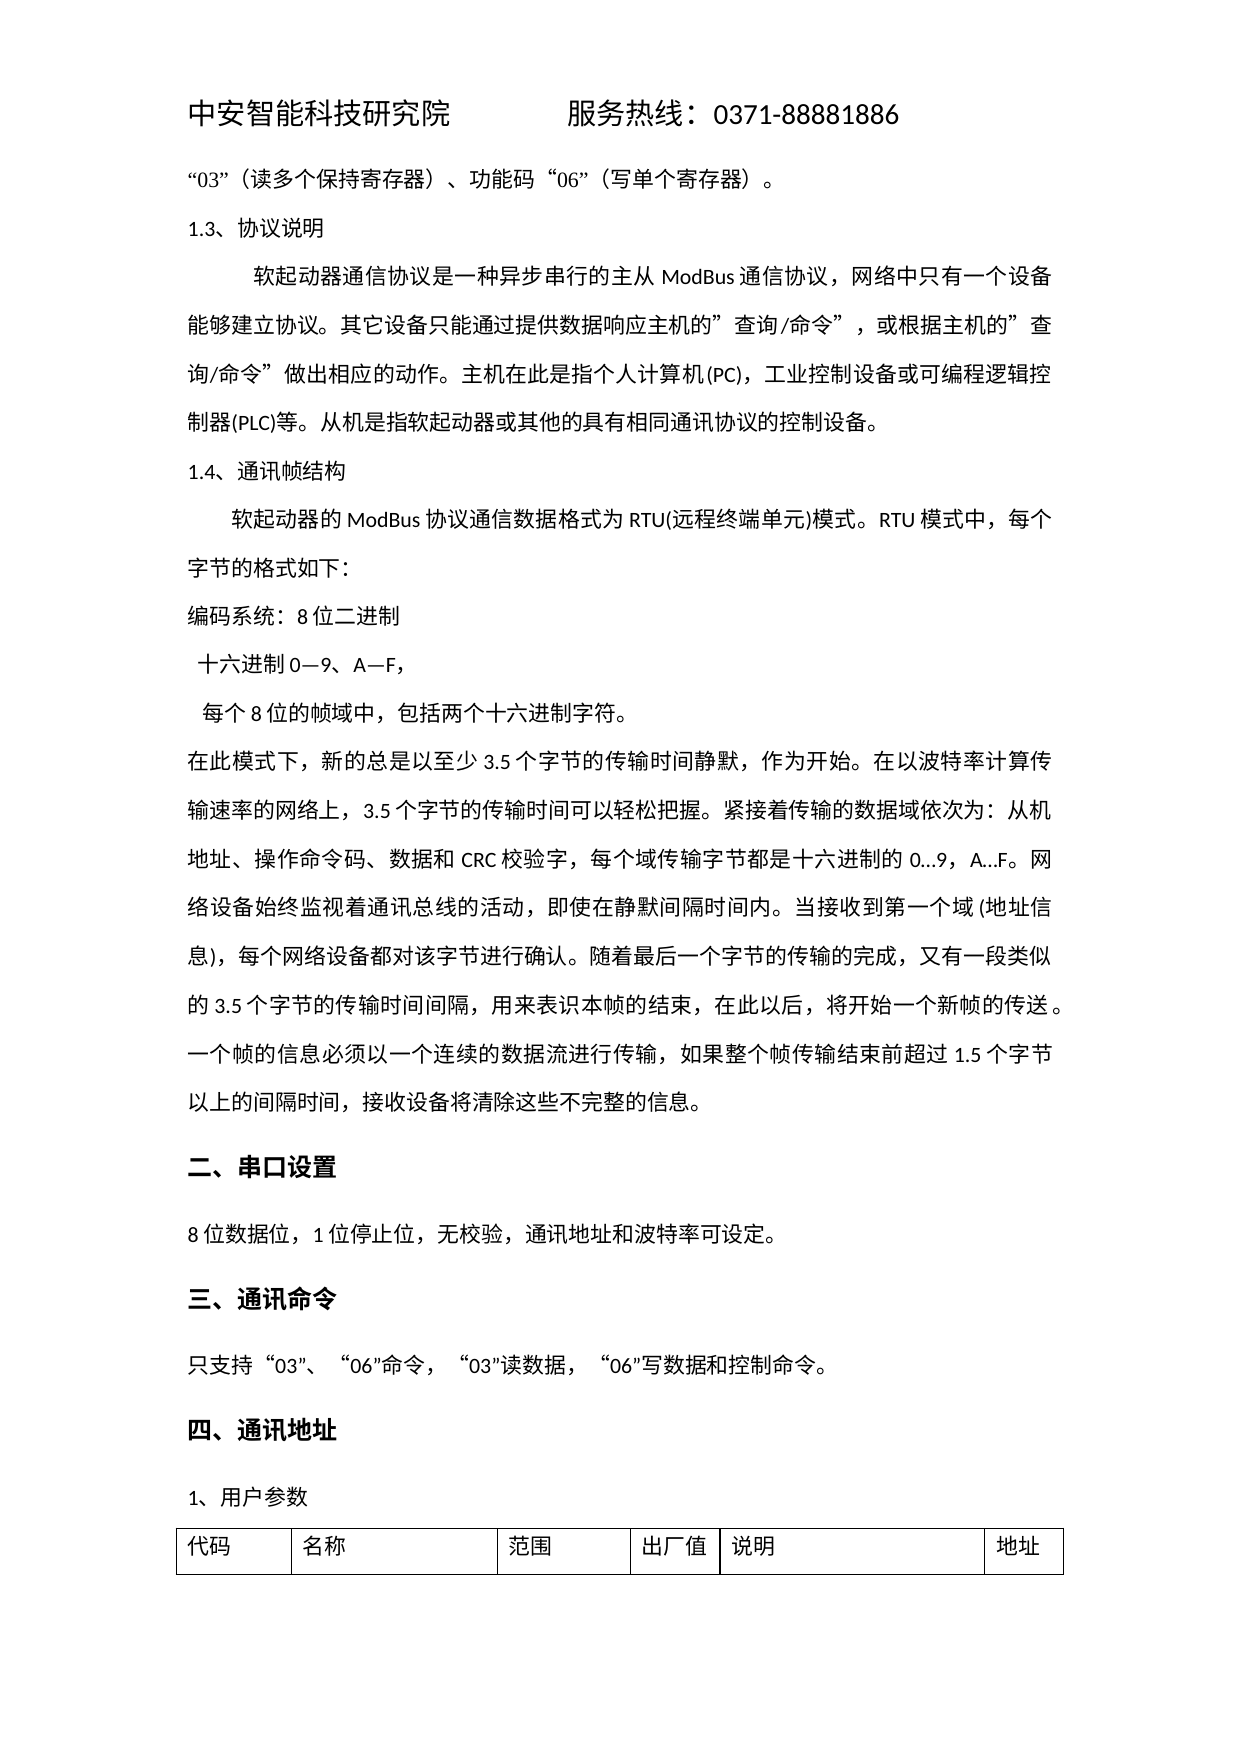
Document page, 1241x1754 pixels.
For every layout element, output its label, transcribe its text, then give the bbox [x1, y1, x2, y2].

text 1.3、协议说明 [187, 210, 1053, 243]
list 二、串口设置 [187, 1133, 1053, 1198]
text 1.4、通讯帧结构 [187, 453, 1053, 486]
text 1、用户参数 [187, 1479, 1053, 1512]
table_header 范围 [498, 1529, 630, 1574]
table_header 出厂值 [631, 1529, 719, 1574]
list 通讯命令 [187, 1265, 1053, 1330]
text 在此模式下，新的总是以至少3.5个字节的传输时间静默，作为开始。在以波特率计算传输速率的网络上，3.5个字节的传输时间可以轻松把握。紧接着传输的数据域依次为：从机地址、操作命令码、数据和CRC校验字，每个域传输字节都是十六进制的0…9，A…F。网络设备始终监视着通讯总线的活动，即使在静默间隔时间内。当接收到第一个域(地址信息)，每个网络设备都对该字节进行确认。随着最后一个字节的传输的完成，又有一段类似的3.5个字节的传输时间间隔，用来表识本帧的结束，在此以后，将开始一个新帧的传送。一个帧的信息必须以一个连续的数据流进行传输，如果整个帧传输结束前超过1.5个字节以上的间隔时间，接收设备将清除这些不完整的信息。 [187, 744, 1053, 1117]
text 软起动器通信协议是一种异步串行的主从ModBus通信协议，网络中只有一个设备能够建立协议。其它设备只能通过提供数据响应主机的”查询/命令”，或根据主机的”查询/命令”做出相应的动作。主机在此是指个人计算机(PC)，工业控制设备或可编程逻辑控制器(PLC)等。从机是指软起动器或其他的具有相同通讯协议的控制设备。 [187, 259, 1053, 437]
table_header 名称 [292, 1529, 497, 1574]
text 十六进制0—9、A—F， [187, 647, 1053, 679]
table_header 代码 [177, 1529, 291, 1574]
list “03”（读多个保持寄存器）、功能码“06”（写单个寄存器）。 [187, 162, 1053, 194]
text 软起动器的ModBus协议通信数据格式为RTU(远程终端单元)模式。RTU模式中，每个字节的格式如下： [187, 502, 1053, 583]
list 通讯地址 [187, 1396, 1053, 1461]
list 只支持“03”、“06”命令，“03”读数据，“06”写数据和控制命令。 [187, 1348, 1053, 1380]
text 编码系统：8位二进制 [187, 599, 1053, 631]
text 每个8位的帧域中，包括两个十六进制字符。 [187, 695, 1053, 728]
table_header 说明 [721, 1529, 984, 1574]
table_header 地址 [985, 1529, 1063, 1574]
list 8位数据位，1位停止位，无校验，通讯地址和波特率可设定。 [187, 1216, 1053, 1249]
